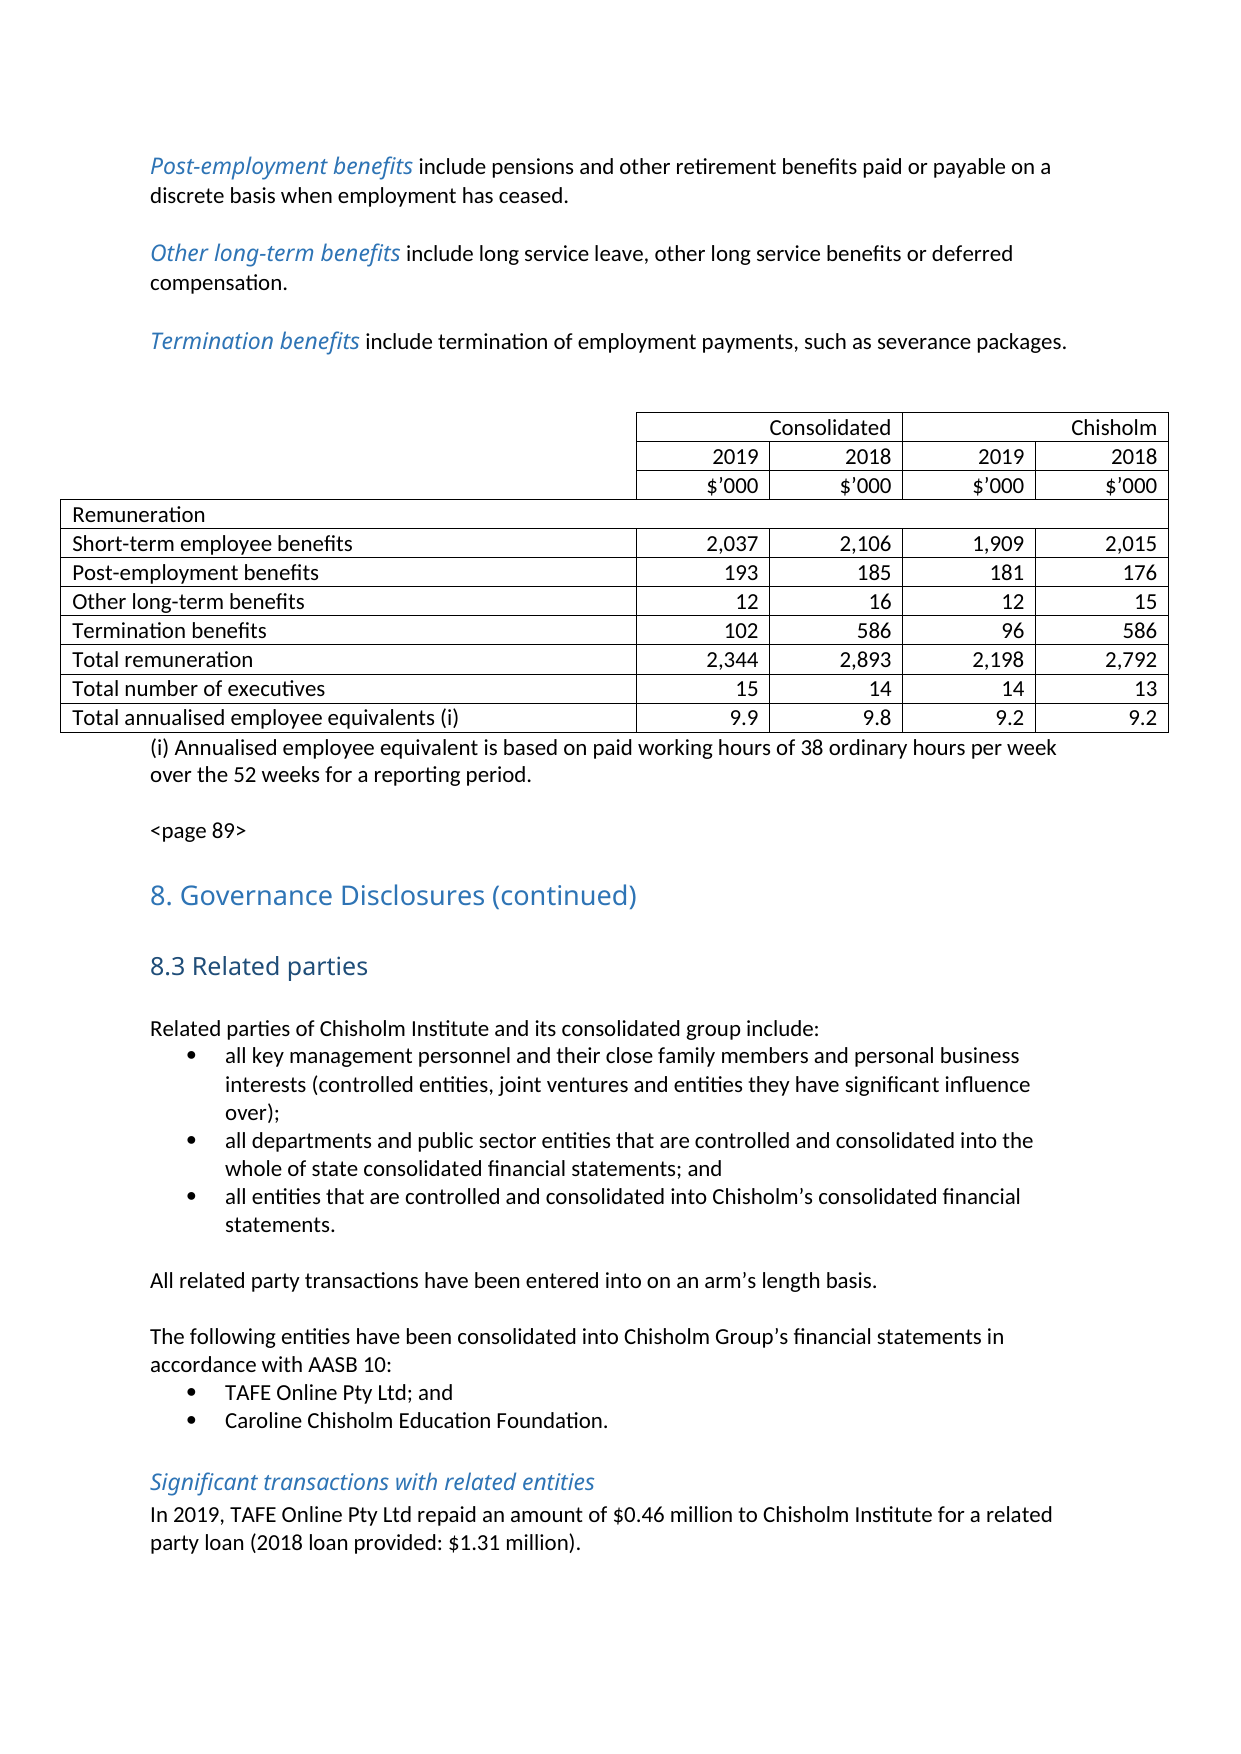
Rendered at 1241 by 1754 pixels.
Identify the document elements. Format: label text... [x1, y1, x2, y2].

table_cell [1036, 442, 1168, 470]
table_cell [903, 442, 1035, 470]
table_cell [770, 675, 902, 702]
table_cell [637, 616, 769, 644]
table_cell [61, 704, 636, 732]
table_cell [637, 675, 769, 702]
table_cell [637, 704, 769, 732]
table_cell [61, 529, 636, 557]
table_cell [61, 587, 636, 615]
text Termination benefits include termination of employment payments, such as severance packages. [150, 324, 1090, 356]
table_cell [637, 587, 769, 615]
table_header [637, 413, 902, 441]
list all entities that are controlled and consolidated into Chisholm’s consolidated financial statements. [187, 1182, 1090, 1238]
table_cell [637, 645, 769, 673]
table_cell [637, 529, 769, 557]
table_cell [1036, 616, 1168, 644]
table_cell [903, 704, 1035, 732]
text <page 89> [150, 817, 1090, 845]
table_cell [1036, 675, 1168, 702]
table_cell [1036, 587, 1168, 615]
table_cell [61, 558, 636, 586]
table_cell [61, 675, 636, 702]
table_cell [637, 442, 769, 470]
text All related party transactions have been entered into on an arm’s length basis. [150, 1266, 1090, 1294]
text The following entities have been consolidated into Chisholm Group’s financial statements in accordance with AASB 10: [150, 1322, 1090, 1378]
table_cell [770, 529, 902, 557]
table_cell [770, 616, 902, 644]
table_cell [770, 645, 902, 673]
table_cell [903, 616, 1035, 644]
list Caroline Chisholm Education Foundation. [187, 1406, 1090, 1434]
list all departments and public sector entities that are controlled and consolidated into the whole of state consolidated financial statements; and [187, 1126, 1090, 1182]
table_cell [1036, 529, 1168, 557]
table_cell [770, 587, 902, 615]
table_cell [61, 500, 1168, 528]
subtitle 8.3 Related parties [150, 949, 1090, 983]
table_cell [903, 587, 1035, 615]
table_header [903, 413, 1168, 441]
subtitle 8. Governance Disclosures (continued) [150, 877, 1090, 914]
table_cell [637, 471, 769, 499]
text In 2019, TAFE Online Pty Ltd repaid an amount of $0.46 million to Chisholm Institute for a related party loan (2018 loan provided: $1.31 million). [150, 1500, 1090, 1556]
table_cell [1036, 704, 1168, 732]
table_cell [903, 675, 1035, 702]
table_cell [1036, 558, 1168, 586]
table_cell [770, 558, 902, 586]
text Other long-term benefits include long service leave, other long service benefits or deferred compensation. [150, 237, 1090, 297]
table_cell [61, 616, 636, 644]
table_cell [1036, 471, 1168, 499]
subtitle Significant transactions with related entities [150, 1466, 1090, 1497]
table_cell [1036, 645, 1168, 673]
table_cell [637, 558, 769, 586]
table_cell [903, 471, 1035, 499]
list all key management personnel and their close family members and personal business interests (controlled entities, joint ventures and entities they have significant influence over); [187, 1042, 1090, 1126]
text Post-employment benefits include pensions and other retirement benefits paid or payable on a discrete basis when employment has ceased. [150, 150, 1090, 209]
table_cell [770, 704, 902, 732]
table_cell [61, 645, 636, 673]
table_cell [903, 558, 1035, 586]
text (i) Annualised employee equivalent is based on paid working hours of 38 ordinary hours per week over the 52 weeks for a reporting period. [150, 733, 1090, 789]
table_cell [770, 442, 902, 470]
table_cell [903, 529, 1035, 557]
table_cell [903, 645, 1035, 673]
text Related parties of Chisholm Institute and its consolidated group include: [150, 1014, 1090, 1042]
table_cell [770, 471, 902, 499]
list TAFE Online Pty Ltd; and [187, 1378, 1090, 1406]
